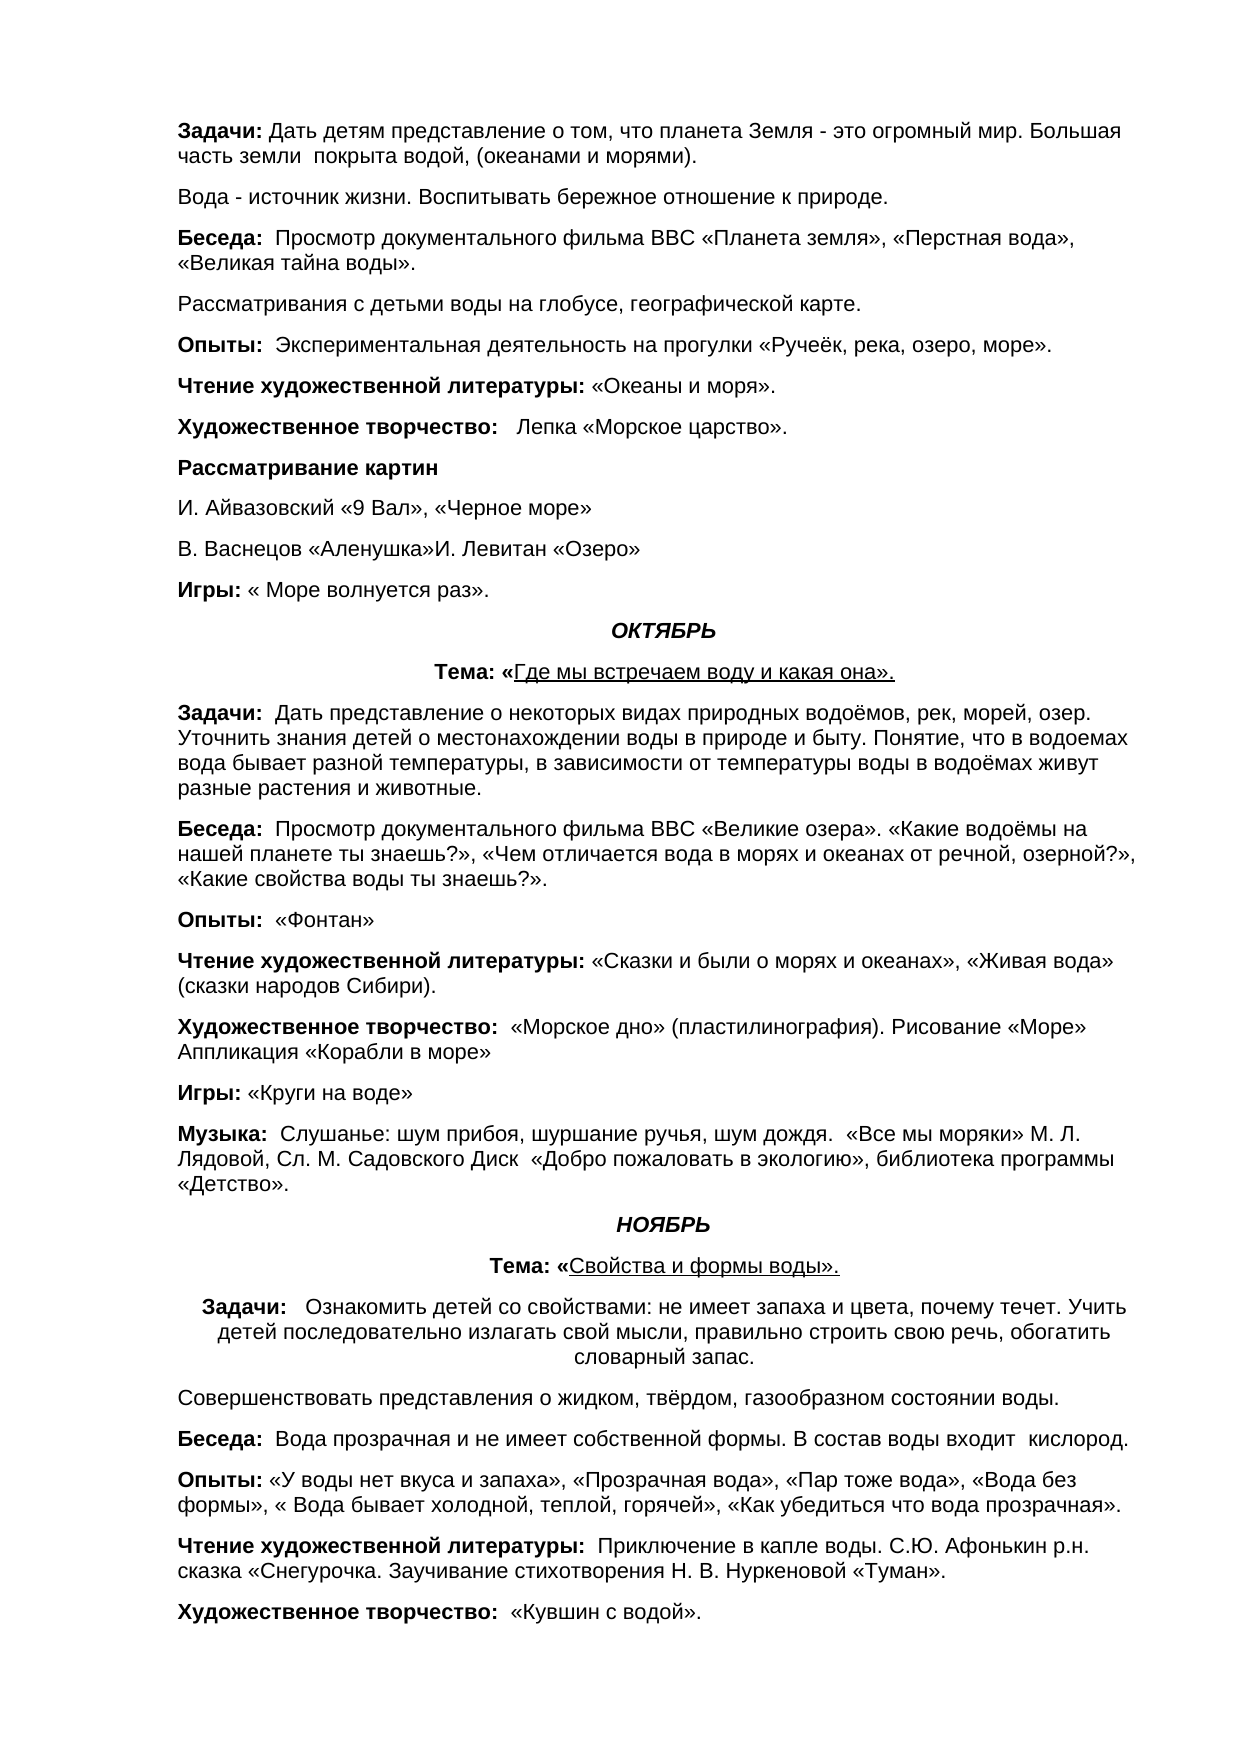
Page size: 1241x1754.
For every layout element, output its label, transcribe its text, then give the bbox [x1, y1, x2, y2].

text Задачи: Ознакомить детей со свойствами: не имеет запаха и цвета, почему течет. Учить детей последовательно излагать свой мысли, правильно строить свою речь, обогатить словарный запас. [177, 1294, 1152, 1369]
text И. Айвазовский «9 Вал», «Черное море» [177, 495, 1152, 520]
text Совершенствовать представления о жидком, твёрдом, газообразном состоянии воды. [177, 1385, 1152, 1410]
text Игры: «Круги на воде» [177, 1080, 1152, 1105]
text Чтение художественной литературы: «Сказки и были о морях и океанах», «Живая вода» (сказки народов Сибири). [177, 948, 1152, 998]
text Тема: «Свойства и формы воды». [177, 1253, 1152, 1278]
text НОЯБРЬ [177, 1212, 1152, 1237]
text Игры: « Море волнуется раз». [177, 577, 1152, 602]
text Чтение художественной литературы: «Океаны и моря». [177, 373, 1152, 398]
text Художественное творчество: «Морское дно» (пластилинография). Рисование «Море» Аппликация «Корабли в море» [177, 1014, 1152, 1064]
text ОКТЯБРЬ [177, 618, 1152, 643]
text Рассматривание картин [177, 454, 1152, 479]
text Задачи: Дать детям представление о том, что планета Земля - это огромный мир. Большая часть земли покрыта водой, (океанами и морями). [177, 118, 1152, 168]
text Рассматривания с детьми воды на глобусе, географической карте. [177, 291, 1152, 316]
text Опыты: «Фонтан» [177, 907, 1152, 932]
text Беседа: Вода прозрачная и не имеет собственной формы. В состав воды входит кислород. [177, 1426, 1152, 1451]
text Беседа: Просмотр документального фильма ВВС «Планета земля», «Перстная вода», «Великая тайна воды». [177, 225, 1152, 275]
text Тема: «Где мы встречаем воду и какая она». [177, 658, 1152, 684]
text Задачи: Дать представление о некоторых видах природных водоёмов, рек, морей, озер. Уточнить знания детей о местонахождении воды в природе и быту. Понятие, что в водоемах вода бывает разной температуры, в зависимости от температуры воды в водоёмах живут разные растения и животные. [177, 699, 1152, 800]
text Чтение художественной литературы: Приключение в капле воды. С.Ю. Афонькин р.н. сказка «Снегурочка. Заучивание стихотворения Н. В. Нуркеновой «Туман». [177, 1533, 1152, 1583]
text В. Васнецов «Аленушка»И. Левитан «Озеро» [177, 536, 1152, 561]
text Художественное творчество: «Кувшин с водой». [177, 1599, 1152, 1624]
text Вода - источник жизни. Воспитывать бережное отношение к природе. [177, 184, 1152, 209]
text Беседа: Просмотр документального фильма ВВС «Великие озера». «Какие водоёмы на нашей планете ты знаешь?», «Чем отличается вода в морях и океанах от речной, озерной?», «Какие свойства воды ты знаешь?». [177, 816, 1152, 891]
text Музыка: Слушанье: шум прибоя, шуршание ручья, шум дождя. «Все мы моряки» М. Л. Лядовой, Сл. М. Садовского Диск «Добро пожаловать в экологию», библиотека программы «Детство». [177, 1121, 1152, 1196]
text Опыты: Экспериментальная деятельность на прогулки «Ручеёк, река, озеро, море». [177, 332, 1152, 357]
text Художественное творчество: Лепка «Морское царство». [177, 413, 1152, 439]
text Опыты: «У воды нет вкуса и запаха», «Прозрачная вода», «Пар тоже вода», «Вода без формы», « Вода бывает холодной, теплой, горячей», «Как убедиться что вода прозрачная». [177, 1467, 1152, 1517]
